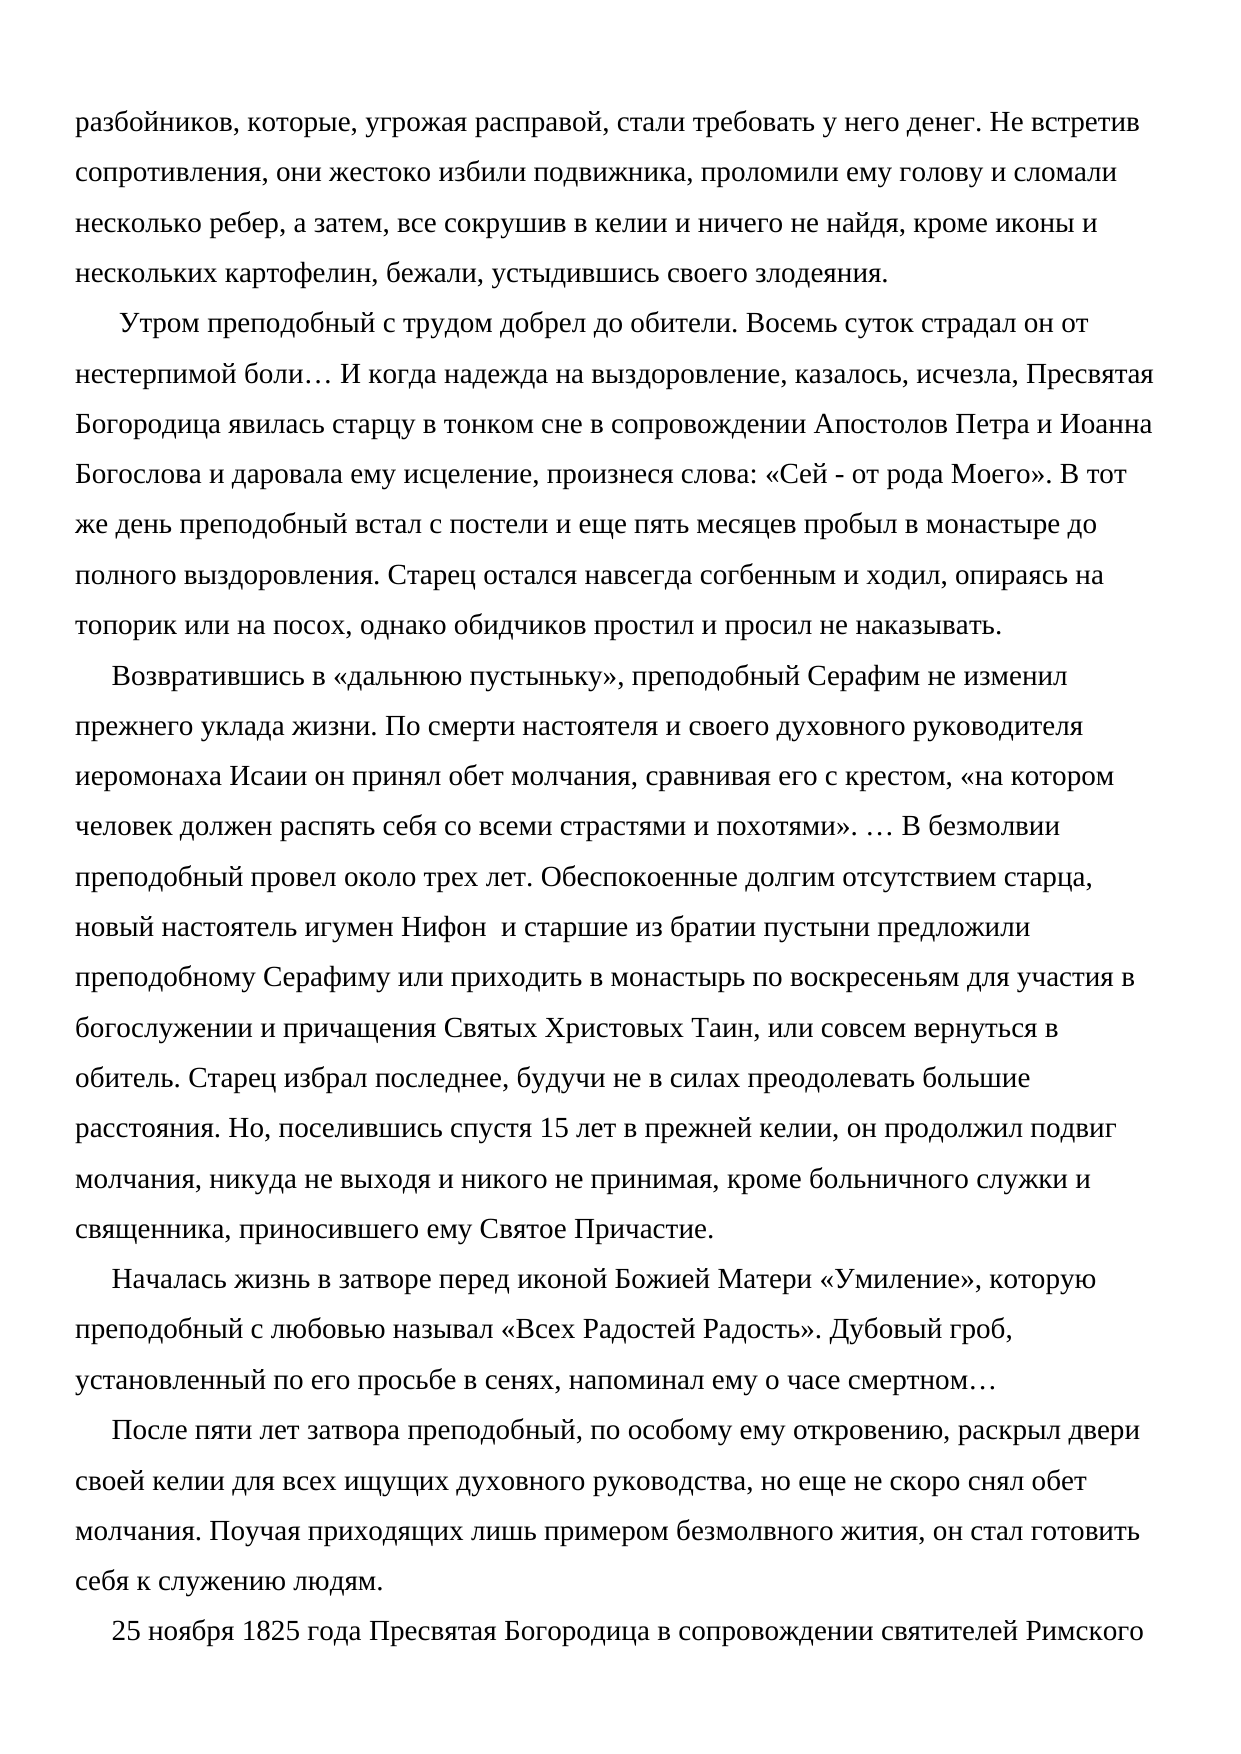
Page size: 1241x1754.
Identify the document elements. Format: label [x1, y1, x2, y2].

table_header [75, 75, 1165, 1647]
